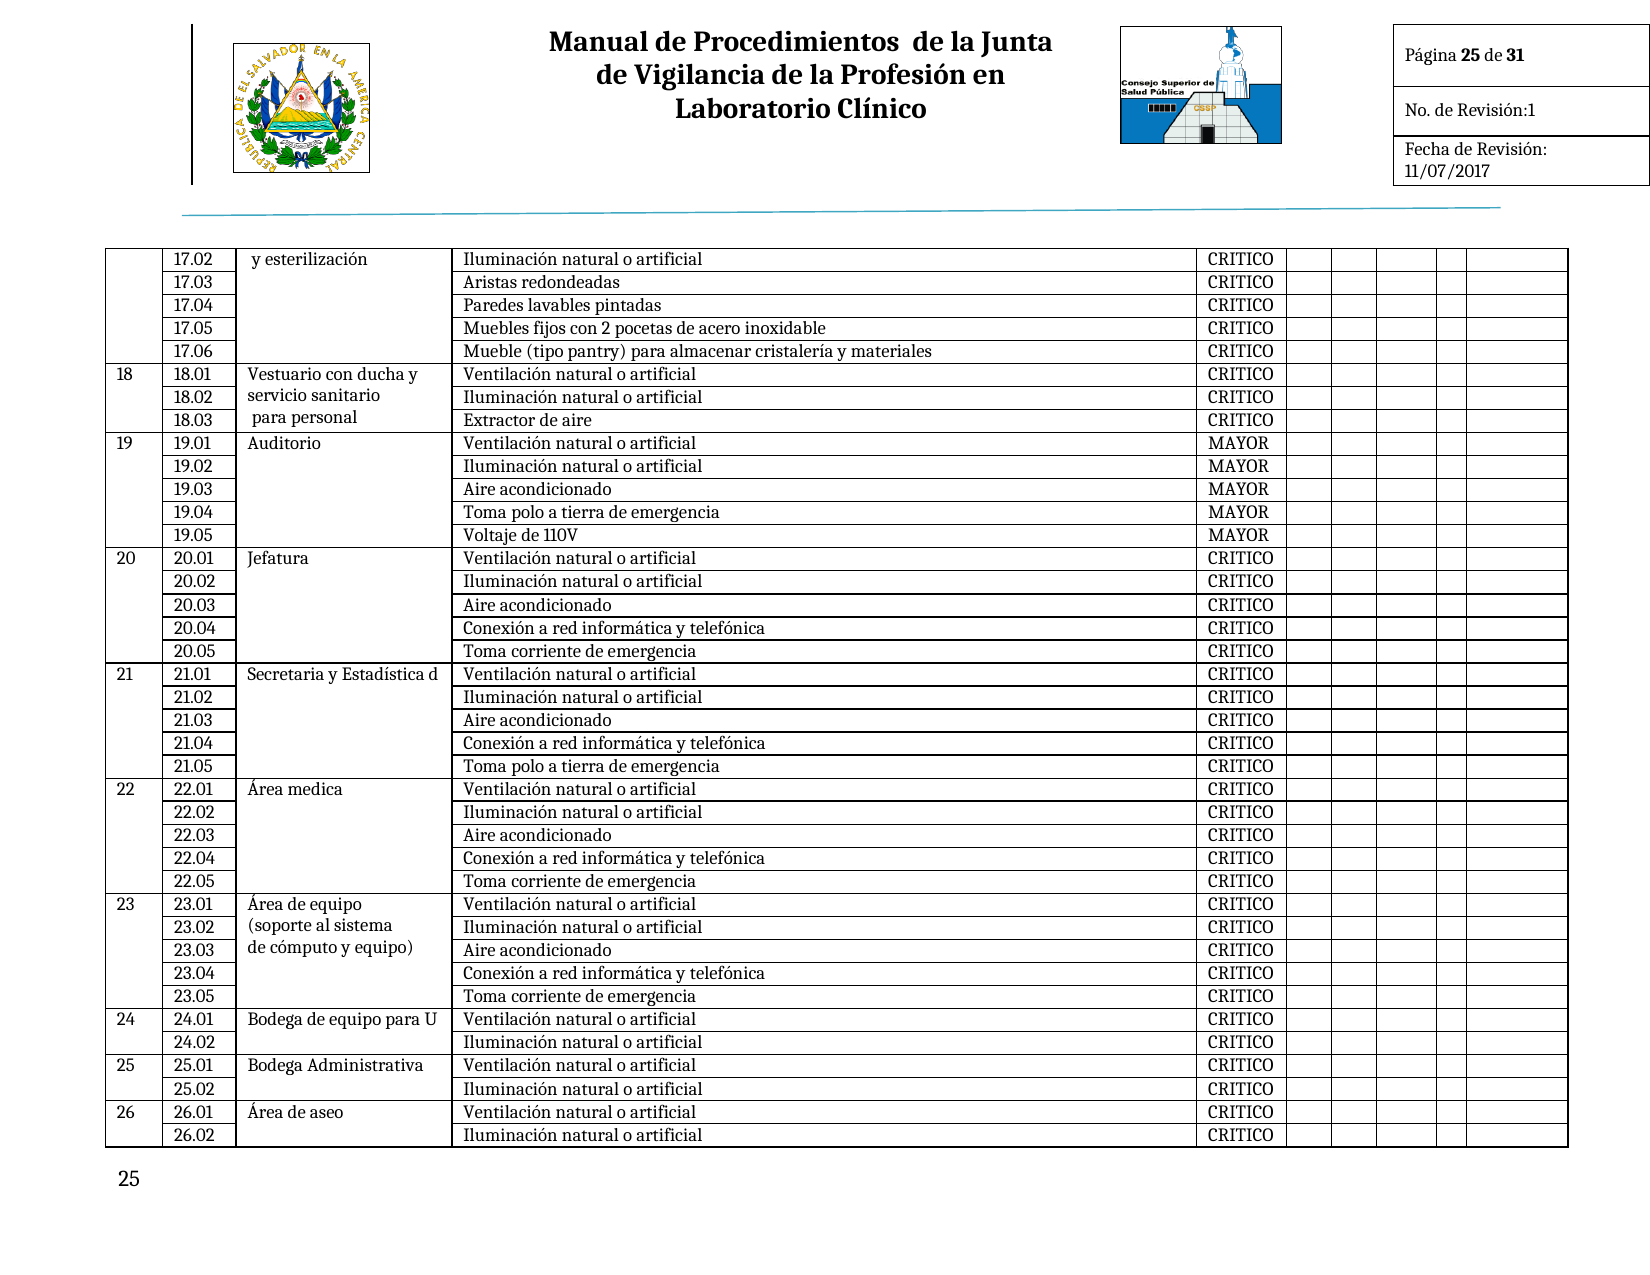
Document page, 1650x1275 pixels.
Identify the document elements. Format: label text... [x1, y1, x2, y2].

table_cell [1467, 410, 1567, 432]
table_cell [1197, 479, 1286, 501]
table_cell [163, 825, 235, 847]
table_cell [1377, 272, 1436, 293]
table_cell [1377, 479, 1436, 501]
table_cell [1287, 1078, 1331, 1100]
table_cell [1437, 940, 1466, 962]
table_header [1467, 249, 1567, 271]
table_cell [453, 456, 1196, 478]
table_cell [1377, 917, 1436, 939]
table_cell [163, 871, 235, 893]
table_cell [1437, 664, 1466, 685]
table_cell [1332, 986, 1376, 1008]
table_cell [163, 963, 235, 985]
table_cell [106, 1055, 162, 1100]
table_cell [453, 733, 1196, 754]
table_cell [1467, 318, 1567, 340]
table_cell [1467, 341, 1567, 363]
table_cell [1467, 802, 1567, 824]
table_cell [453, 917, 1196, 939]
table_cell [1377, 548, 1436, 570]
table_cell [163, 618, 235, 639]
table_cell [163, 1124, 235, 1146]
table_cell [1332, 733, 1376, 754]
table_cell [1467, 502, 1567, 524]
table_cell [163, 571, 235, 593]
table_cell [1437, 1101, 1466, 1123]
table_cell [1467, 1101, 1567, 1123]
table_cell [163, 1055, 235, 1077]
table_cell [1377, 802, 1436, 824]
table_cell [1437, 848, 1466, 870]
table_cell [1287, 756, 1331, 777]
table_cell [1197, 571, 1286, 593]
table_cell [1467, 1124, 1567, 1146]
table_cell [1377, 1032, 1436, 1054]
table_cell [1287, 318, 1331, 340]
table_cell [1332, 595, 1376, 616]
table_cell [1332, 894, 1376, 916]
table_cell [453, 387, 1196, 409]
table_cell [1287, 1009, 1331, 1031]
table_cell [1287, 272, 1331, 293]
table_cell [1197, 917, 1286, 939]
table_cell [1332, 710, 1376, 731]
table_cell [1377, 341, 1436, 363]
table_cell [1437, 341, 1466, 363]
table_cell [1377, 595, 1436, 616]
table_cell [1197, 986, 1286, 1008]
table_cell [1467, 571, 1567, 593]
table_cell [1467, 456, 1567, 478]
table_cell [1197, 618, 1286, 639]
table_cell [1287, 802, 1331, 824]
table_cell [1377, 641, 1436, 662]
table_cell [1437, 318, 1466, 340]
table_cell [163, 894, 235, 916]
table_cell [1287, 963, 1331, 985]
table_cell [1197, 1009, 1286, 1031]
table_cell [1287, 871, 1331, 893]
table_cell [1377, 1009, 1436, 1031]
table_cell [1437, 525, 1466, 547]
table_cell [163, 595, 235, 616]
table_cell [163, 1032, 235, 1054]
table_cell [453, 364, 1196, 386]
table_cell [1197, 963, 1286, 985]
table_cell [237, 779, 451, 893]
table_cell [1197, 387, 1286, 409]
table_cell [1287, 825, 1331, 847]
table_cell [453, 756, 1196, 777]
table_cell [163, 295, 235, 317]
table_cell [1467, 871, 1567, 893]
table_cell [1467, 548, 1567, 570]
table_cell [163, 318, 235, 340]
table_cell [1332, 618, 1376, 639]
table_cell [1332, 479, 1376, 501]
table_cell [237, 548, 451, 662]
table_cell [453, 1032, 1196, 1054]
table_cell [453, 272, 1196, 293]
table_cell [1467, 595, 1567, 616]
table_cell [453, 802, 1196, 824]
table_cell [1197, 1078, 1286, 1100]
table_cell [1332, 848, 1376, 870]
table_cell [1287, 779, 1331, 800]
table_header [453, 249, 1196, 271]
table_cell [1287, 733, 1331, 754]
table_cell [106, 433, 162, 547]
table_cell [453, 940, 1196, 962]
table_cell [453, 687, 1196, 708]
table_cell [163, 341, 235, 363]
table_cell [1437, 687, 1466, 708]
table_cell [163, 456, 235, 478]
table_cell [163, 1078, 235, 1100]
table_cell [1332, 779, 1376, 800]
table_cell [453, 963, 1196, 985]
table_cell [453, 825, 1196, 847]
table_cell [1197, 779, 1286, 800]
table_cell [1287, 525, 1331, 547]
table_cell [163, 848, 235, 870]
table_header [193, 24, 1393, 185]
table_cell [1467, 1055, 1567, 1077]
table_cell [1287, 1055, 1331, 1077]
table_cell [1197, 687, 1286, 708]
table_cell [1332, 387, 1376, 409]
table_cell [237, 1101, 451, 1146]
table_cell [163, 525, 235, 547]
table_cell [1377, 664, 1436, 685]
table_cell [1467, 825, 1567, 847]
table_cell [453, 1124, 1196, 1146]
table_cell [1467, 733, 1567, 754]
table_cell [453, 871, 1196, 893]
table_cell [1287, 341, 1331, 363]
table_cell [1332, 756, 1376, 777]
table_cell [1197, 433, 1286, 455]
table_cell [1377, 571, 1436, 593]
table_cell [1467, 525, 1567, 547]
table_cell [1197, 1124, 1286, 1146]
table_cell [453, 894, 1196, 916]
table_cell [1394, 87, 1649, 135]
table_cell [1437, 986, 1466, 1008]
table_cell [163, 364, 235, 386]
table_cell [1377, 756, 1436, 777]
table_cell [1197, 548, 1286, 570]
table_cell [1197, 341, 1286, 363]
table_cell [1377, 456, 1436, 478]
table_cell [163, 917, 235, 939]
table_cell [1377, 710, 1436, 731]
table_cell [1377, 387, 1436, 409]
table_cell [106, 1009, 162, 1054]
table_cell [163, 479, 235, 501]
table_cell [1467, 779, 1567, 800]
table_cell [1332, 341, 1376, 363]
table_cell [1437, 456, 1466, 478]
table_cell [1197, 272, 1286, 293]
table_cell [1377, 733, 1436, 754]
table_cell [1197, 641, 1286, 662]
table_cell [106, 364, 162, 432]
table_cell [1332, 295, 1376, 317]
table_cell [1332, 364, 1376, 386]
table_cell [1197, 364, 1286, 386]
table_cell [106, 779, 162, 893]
text 25 [118, 1166, 1558, 1193]
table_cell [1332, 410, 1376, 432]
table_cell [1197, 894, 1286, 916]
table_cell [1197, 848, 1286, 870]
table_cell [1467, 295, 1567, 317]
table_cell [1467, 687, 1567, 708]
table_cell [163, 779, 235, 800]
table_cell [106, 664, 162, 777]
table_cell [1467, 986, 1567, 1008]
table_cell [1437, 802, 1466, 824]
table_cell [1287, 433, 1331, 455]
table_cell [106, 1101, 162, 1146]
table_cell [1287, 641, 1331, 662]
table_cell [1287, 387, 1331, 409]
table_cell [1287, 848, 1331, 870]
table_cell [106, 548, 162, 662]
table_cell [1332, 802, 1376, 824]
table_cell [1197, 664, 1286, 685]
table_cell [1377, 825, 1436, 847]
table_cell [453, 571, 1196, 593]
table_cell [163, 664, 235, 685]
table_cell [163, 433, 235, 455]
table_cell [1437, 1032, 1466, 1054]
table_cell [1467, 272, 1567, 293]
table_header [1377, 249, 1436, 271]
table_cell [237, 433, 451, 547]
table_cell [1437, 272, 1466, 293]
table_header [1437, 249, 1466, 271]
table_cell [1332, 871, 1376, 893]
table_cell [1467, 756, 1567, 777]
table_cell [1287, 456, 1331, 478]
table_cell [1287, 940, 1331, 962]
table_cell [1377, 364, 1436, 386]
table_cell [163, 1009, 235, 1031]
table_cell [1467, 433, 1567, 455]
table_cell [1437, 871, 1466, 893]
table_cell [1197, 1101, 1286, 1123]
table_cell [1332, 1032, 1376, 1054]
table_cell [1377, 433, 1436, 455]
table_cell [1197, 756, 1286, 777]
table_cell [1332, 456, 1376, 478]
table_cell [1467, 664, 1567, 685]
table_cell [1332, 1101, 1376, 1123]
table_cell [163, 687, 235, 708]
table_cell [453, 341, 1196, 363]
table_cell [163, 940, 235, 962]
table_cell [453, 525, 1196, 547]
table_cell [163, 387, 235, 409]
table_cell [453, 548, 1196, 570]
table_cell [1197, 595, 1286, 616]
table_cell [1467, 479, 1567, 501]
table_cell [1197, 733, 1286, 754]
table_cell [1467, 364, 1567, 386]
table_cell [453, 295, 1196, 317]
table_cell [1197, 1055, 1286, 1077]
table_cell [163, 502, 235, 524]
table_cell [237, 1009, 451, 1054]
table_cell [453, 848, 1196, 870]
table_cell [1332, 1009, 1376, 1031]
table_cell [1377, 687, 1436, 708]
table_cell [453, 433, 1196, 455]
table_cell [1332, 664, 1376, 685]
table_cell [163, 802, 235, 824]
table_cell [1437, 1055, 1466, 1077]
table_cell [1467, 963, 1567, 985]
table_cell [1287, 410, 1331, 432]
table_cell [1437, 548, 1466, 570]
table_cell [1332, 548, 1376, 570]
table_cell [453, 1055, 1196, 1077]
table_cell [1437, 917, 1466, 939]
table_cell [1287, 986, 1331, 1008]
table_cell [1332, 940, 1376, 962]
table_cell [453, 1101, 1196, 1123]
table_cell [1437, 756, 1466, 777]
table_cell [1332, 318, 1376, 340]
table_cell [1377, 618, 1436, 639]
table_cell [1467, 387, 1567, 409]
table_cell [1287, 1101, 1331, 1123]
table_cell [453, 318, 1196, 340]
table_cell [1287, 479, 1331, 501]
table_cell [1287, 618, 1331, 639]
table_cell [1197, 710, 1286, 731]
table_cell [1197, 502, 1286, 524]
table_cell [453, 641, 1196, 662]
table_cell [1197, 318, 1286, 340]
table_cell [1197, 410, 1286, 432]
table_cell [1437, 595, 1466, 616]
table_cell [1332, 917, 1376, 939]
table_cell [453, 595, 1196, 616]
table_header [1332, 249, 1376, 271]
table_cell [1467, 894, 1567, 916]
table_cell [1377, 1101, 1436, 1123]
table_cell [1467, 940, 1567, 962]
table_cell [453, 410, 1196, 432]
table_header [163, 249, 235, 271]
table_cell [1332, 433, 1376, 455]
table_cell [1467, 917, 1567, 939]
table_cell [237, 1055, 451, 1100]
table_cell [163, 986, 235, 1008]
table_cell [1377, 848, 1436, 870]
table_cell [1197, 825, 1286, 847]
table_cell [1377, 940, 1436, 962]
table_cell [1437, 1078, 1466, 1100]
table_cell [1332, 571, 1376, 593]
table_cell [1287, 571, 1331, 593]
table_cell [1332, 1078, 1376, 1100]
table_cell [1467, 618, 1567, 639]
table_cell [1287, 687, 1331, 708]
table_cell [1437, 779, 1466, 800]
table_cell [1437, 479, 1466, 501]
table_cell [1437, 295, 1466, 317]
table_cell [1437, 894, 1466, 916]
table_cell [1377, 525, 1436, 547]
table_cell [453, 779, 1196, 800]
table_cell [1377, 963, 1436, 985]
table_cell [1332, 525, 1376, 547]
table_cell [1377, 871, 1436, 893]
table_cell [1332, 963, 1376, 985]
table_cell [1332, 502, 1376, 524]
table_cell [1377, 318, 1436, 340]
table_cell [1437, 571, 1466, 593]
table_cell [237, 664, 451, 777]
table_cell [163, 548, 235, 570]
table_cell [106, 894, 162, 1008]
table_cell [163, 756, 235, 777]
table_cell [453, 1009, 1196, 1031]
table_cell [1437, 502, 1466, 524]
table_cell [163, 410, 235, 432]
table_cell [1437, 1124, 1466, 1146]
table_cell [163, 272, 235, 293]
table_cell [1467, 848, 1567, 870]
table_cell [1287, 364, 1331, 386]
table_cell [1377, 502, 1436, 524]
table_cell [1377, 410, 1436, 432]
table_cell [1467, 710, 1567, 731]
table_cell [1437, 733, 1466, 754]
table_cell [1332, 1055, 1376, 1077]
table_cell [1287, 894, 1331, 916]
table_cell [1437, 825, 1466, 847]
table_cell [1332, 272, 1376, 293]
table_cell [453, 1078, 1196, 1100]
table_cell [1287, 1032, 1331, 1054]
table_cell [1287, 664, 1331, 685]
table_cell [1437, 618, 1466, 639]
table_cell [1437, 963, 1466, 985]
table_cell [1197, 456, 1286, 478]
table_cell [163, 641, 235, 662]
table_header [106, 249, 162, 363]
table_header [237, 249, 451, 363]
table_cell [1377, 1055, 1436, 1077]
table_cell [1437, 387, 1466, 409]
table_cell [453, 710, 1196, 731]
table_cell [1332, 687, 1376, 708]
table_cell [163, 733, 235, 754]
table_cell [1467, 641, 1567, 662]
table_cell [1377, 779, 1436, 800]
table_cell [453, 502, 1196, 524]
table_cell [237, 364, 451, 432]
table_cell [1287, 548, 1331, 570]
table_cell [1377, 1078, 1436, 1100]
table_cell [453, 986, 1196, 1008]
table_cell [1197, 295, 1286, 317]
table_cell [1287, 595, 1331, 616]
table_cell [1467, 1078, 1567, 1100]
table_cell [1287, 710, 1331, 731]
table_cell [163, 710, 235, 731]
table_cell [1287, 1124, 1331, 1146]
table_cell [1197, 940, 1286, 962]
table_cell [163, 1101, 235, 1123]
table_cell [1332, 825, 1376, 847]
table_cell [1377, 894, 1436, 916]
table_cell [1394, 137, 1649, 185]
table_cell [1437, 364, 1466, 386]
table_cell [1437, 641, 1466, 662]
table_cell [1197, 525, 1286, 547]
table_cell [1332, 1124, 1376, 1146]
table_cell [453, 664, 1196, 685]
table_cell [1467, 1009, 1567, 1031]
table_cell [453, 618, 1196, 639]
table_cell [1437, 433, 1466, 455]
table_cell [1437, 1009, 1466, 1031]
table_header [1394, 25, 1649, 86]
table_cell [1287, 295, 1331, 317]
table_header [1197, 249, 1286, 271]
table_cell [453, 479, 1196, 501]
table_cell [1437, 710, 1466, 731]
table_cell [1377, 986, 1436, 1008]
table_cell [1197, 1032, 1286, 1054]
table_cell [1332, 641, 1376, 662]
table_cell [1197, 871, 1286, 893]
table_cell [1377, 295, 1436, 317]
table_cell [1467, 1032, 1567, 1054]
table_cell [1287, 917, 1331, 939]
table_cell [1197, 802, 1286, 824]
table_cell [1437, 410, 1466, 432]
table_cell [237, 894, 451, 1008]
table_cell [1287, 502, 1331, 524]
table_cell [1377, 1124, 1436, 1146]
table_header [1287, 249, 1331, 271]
